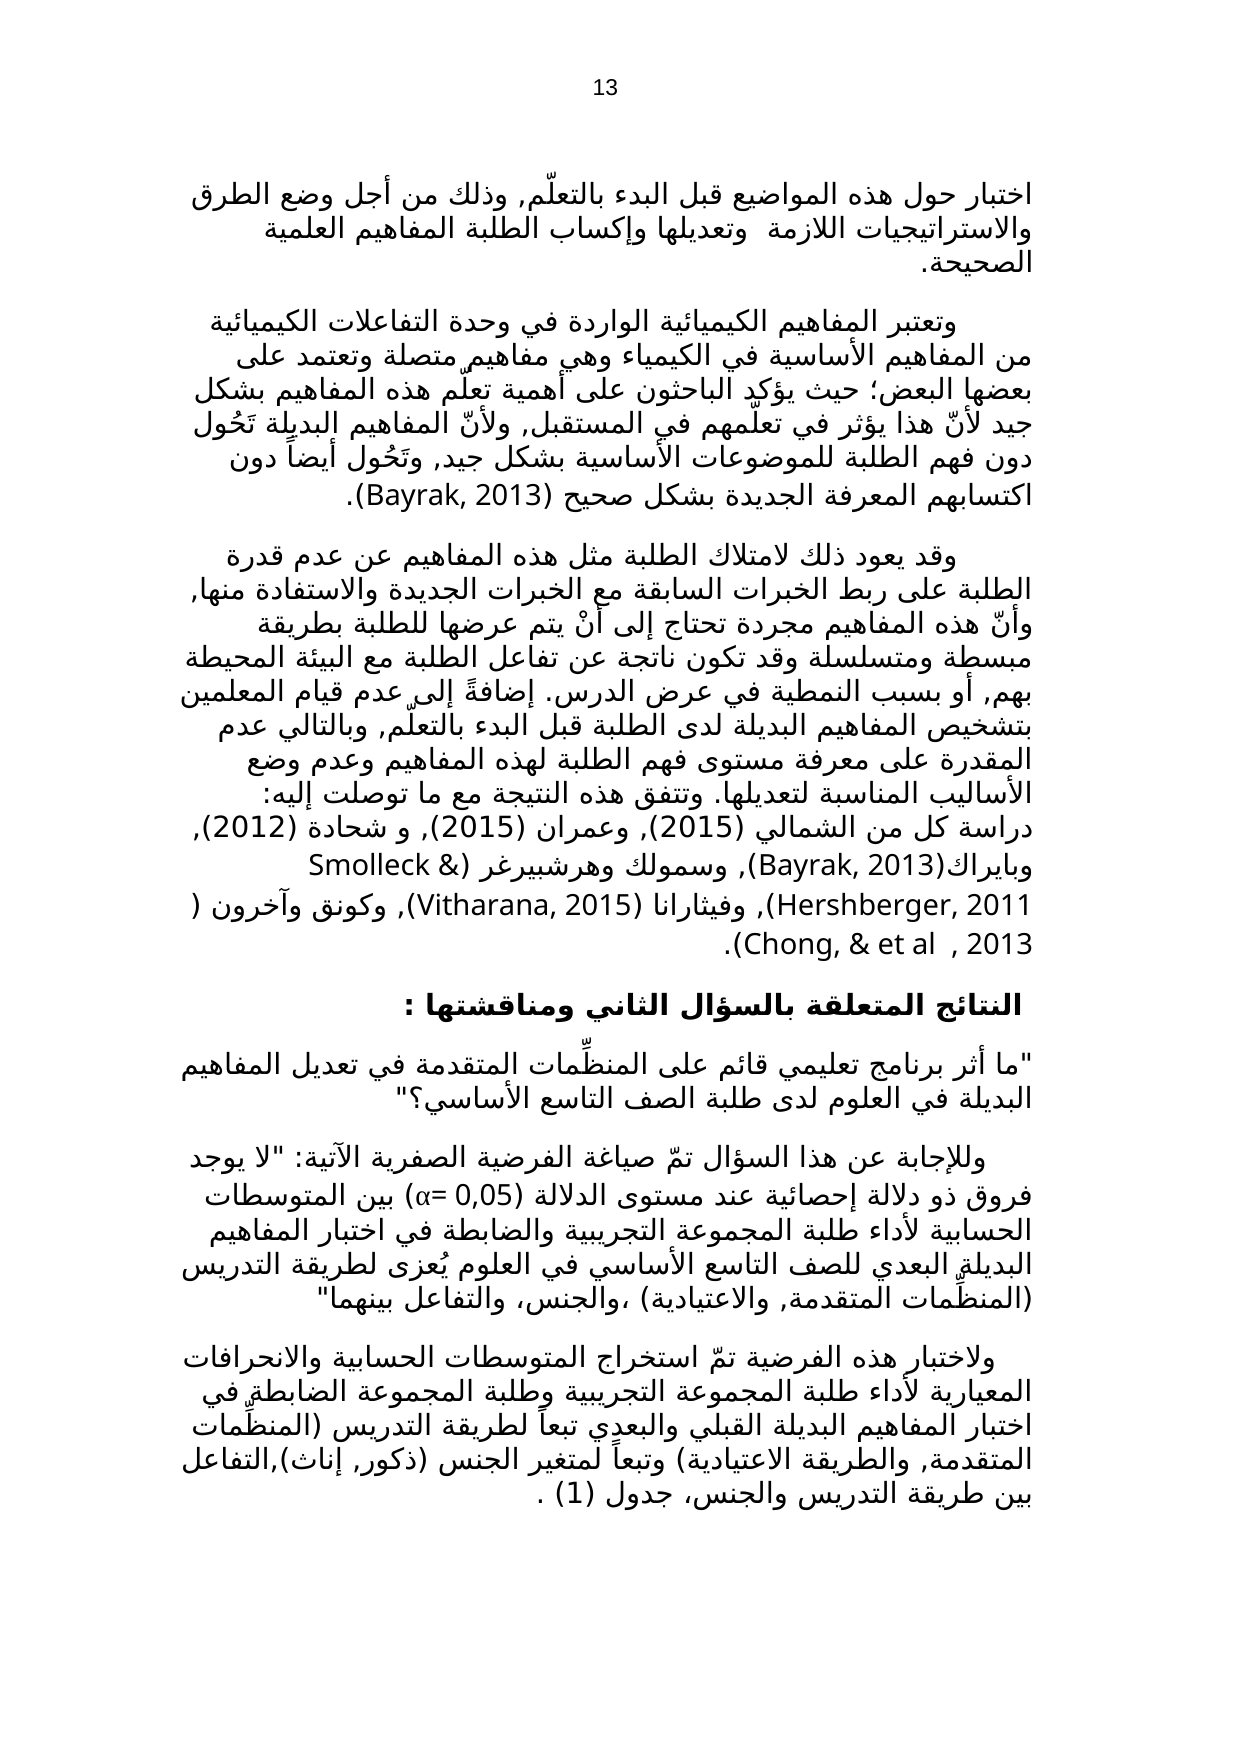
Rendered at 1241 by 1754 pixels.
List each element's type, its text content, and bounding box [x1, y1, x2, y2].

text "ما أثر برنامج تعليمي قائم على المنظِّمات المتقدمة في تعديل المفاهيم البديلة في العلوم لدى طلبة الصف التاسع الأساسي؟" [177, 1047, 1033, 1115]
text وللإجابة عن هذا السؤال تمّ صياغة الفرضية الصفرية الآتية: "لا يوجد فروق ذو دلالة إحصائية عند مستوى الدلالة (α= 0,05) بين المتوسطات الحسابية لأداء طلبة المجموعة التجريبية والضابطة في اختبار المفاهيم البديلة البعدي للصف التاسع الأساسي في العلوم يُعزى لطريقة التدريس (المنظِّمات المتقدمة, والاعتيادية) ،والجنس، والتفاعل بينهما" [177, 1140, 1033, 1316]
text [177, 177, 1033, 279]
text وتعتبر المفاهيم الكيميائية الواردة في وحدة التفاعلات الكيميائية من المفاهيم الأساسية في الكيمياء وهي مفاهيم متصلة وتعتمد على بعضها البعض؛ حيث يؤكد الباحثون على أهمية تعلّم هذه المفاهيم بشكل جيد لأنّ هذا يؤثر في تعلّمهم في المستقبل, ولأنّ المفاهيم البديلة تَحُول دون فهم الطلبة للموضوعات الأساسية بشكل جيد, وتَحُول أيضاً دون اكتسابهم المعرفة الجديدة بشكل صحيح (Bayrak, 2013). [177, 304, 1033, 513]
text النتائج المتعلقة بالسؤال الثاني ومناقشتها : [177, 988, 1033, 1022]
text وقد يعود ذلك لامتلاك الطلبة مثل هذه المفاهيم عن عدم قدرة الطلبة على ربط الخبرات السابقة مع الخبرات الجديدة والاستفادة منها, وأنّ هذه المفاهيم مجردة تحتاج إلى أنْ يتم عرضها للطلبة بطريقة مبسطة ومتسلسلة وقد تكون ناتجة عن تفاعل الطلبة مع البيئة المحيطة بهم, أو بسبب النمطية في عرض الدرس. إضافةً إلى عدم قيام المعلمين بتشخيص المفاهيم البديلة لدى الطلبة قبل البدء بالتعلّم, وبالتالي عدم المقدرة على معرفة مستوى فهم الطلبة لهذه المفاهيم وعدم وضع الأساليب المناسبة لتعديلها. وتتفق هذه النتيجة مع ما توصلت إليه: دراسة كل من الشمالي (2015), وعمران (2015), و شحادة (2012), وبايراك(Bayrak, 2013), وسمولك وهرشبيرغر (Smolleck & Hershberger, 2011), وفيثارانا (Vitharana, 2015), وكونق وآخرون (Chong, & et al , 2013). [177, 538, 1033, 963]
text ولاختبار هذه الفرضية تمّ استخراج المتوسطات الحسابية والانحرافات المعيارية لأداء طلبة المجموعة التجريبية وطلبة المجموعة الضابطة في اختبار المفاهيم البديلة القبلي والبعدي تبعاً لطريقة التدريس (المنظِّمات المتقدمة, والطريقة الاعتيادية) وتبعاً لمتغير الجنس (ذكور, إناث),التفاعل بين طريقة التدريس والجنس، جدول (1) . [177, 1341, 1033, 1510]
